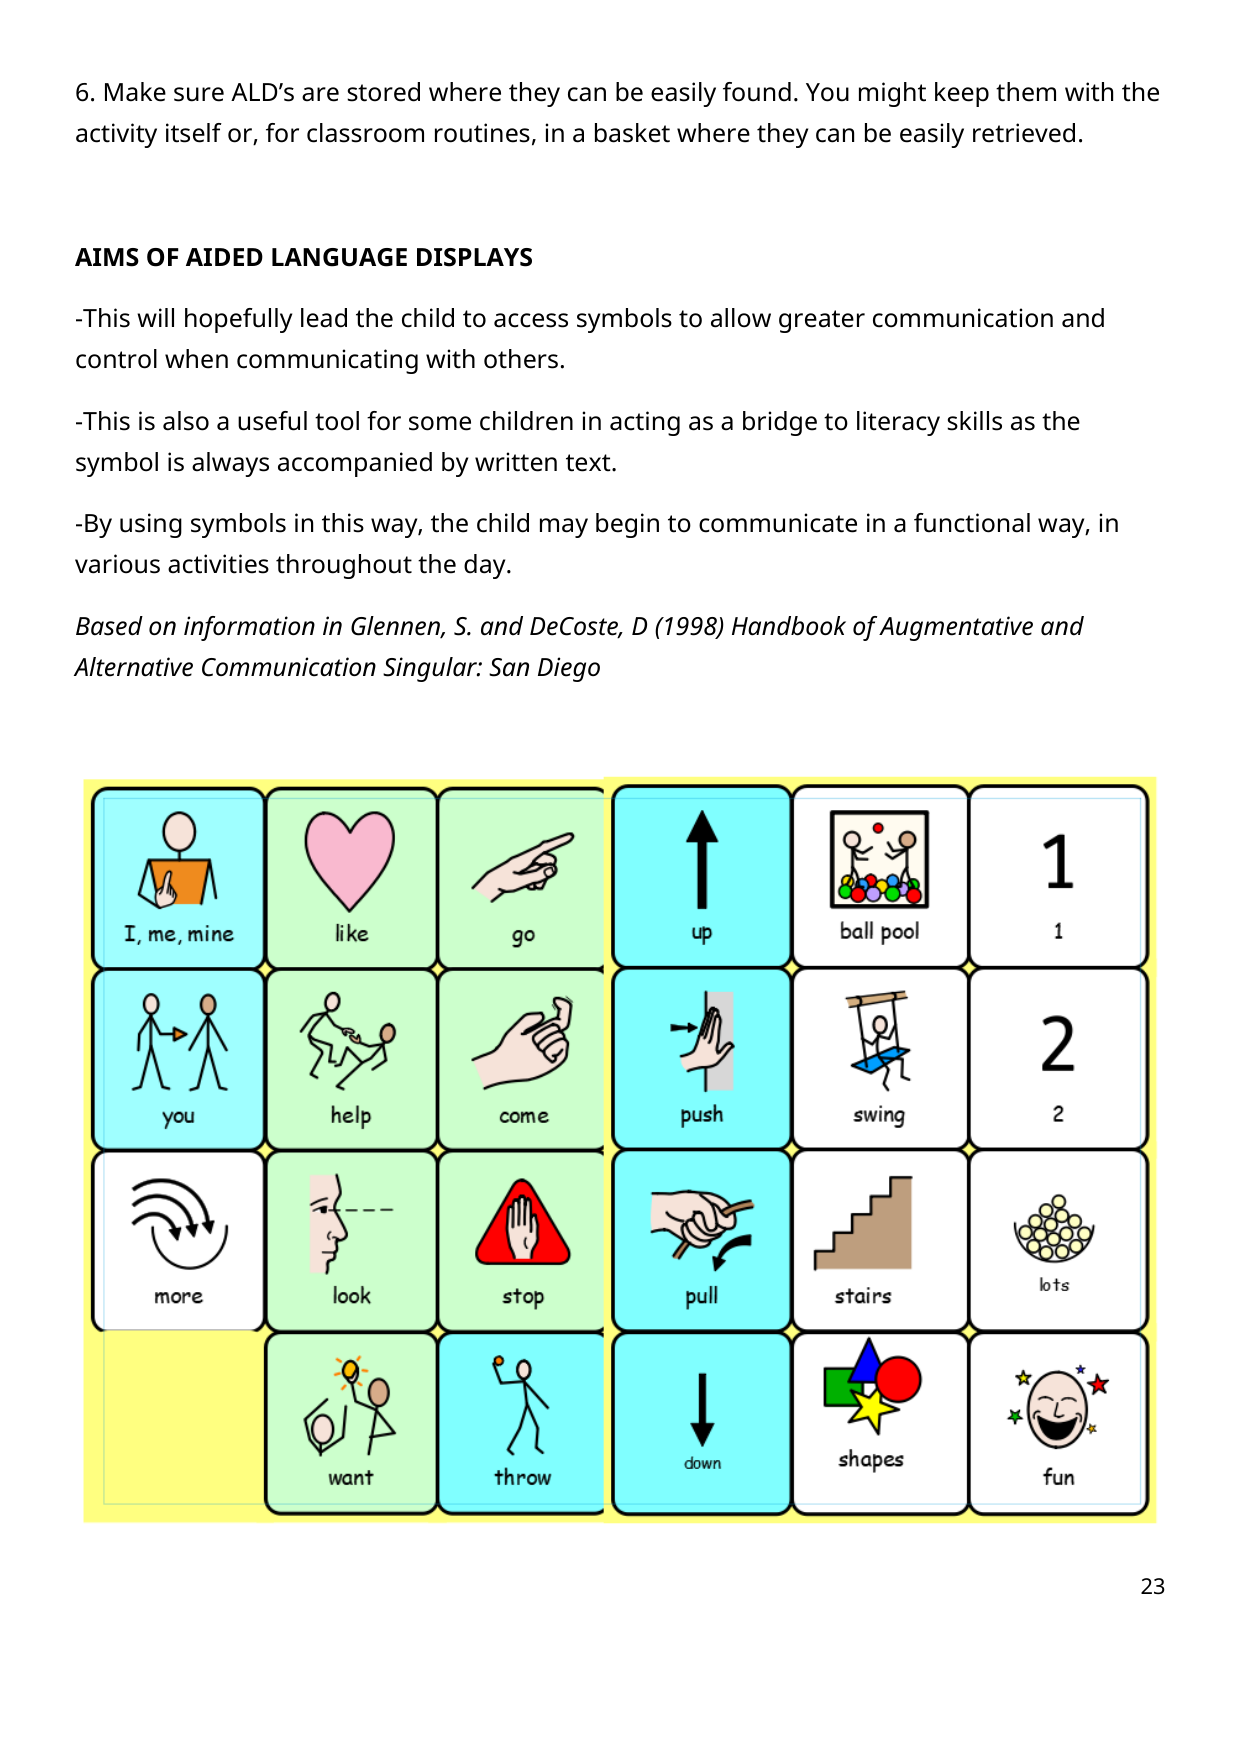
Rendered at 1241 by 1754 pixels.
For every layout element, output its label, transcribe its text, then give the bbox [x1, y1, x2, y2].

text Based on information in Glennen, S. and DeCoste, D (1998) Handbook of Augmentative and Alternative Communication Singular: San Diego [75, 608, 1165, 683]
text -This will hopefully lead the child to access symbols to allow greater communication and control when communicating with others. [75, 301, 1165, 376]
text -By using symbols in this way, the child may begin to communicate in a functional way, in various activities throughout the day. [75, 506, 1165, 581]
text 6. Make sure ALD’s are stored where they can be easily found. You might keep them with the activity itself or, for classroom routines, in a basket where they can be easily retrieved. [75, 75, 1165, 150]
text -This is also a useful tool for some children in acting as a bridge to literacy skills as the symbol is always accompanied by written text. [75, 403, 1165, 478]
text AIMS OF AIDED LANGUAGE DISPLAYS [75, 239, 1165, 273]
picture [75, 772, 1166, 1532]
